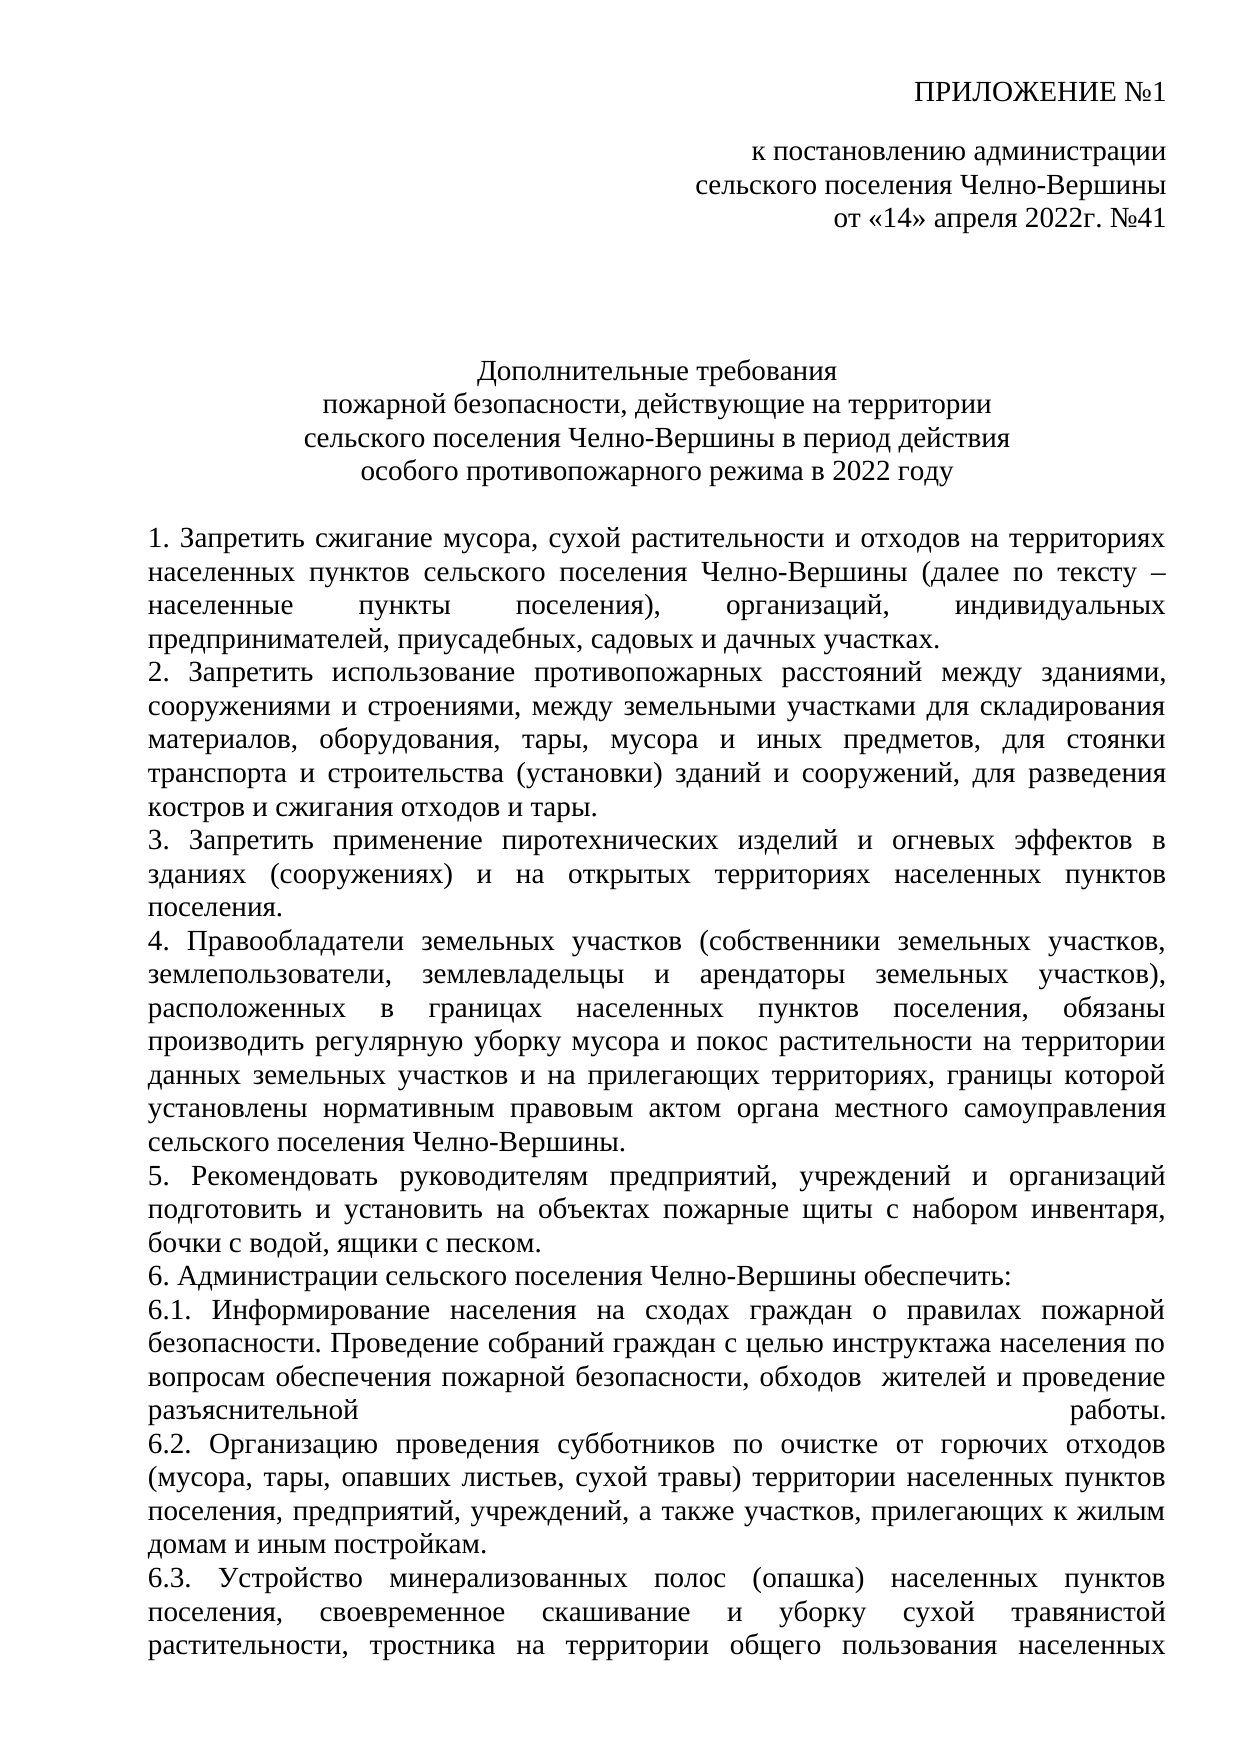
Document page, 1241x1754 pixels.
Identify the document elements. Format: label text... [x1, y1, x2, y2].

text пожарной безопасности, действующие на территории [148, 386, 1167, 420]
text сельского поселения Челно-Вершины [439, 167, 1167, 200]
text 4. Правообладатели земельных участков (собственники земельных участков, землепользователи, землевладельцы и арендаторы земельных участков), расположенных в границах населенных пунктов поселения, обязаны производить регулярную уборку мусора и покос растительности на территории данных земельных участков и на прилегающих территориях, границы которой установлены нормативным правовым актом органа местного самоуправления сельского поселения Челно-Вершины. [148, 923, 1167, 1158]
text 6. Администрации сельского поселения Челно-Вершины обеспечить: [148, 1258, 1167, 1292]
text 3. Запретить применение пиротехнических изделий и огневых эффектов в зданиях (сооружениях) и на открытых территориях населенных пунктов поселения. [148, 822, 1167, 923]
text Дополнительные требования [148, 353, 1167, 386]
text 6.1. Информирование населения на сходах граждан о правилах пожарной безопасности. Проведение собраний граждан с целью инструктажа населения по вопросам обеспечения пожарной безопасности, обходов жителей и проведение разъяснительной работы. 6.2. Организацию проведения субботников по очистке от горючих отходов (мусора, тары, опавших листьев, сухой травы) территории населенных пунктов поселения, предприятий, учреждений, а также участков, прилегающих к жилым домам и иным постройкам. [148, 1292, 1167, 1560]
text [148, 1560, 1167, 1661]
text от «14» апреля 2022г. №41 [439, 200, 1167, 234]
text к постановлению администрации [439, 133, 1167, 167]
text ПРИЛОЖЕНИЕ №1 [148, 74, 1167, 107]
text 1. Запретить сжигание мусора, сухой растительности и отходов на территориях населенных пунктов сельского поселения Челно-Вершины (далее по тексту –населенные пункты поселения), организаций, индивидуальных предпринимателей, приусадебных, садовых и дачных участках. [148, 520, 1167, 654]
text 5. Рекомендовать руководителям предприятий, учреждений и организаций подготовить и установить на объектах пожарные щиты с набором инвентаря, бочки с водой, ящики с песком. [148, 1158, 1167, 1258]
text 2. Запретить использование противопожарных расстояний между зданиями, сооружениями и строениями, между земельными участками для складирования материалов, оборудования, тары, мусора и иных предметов, для стоянки транспорта и строительства (установки) зданий и сооружений, для разведения костров и сжигания отходов и тары. [148, 654, 1167, 822]
text сельского поселения Челно-Вершины в период действия [148, 420, 1167, 453]
text особого противопожарного режима в 2022 году [148, 453, 1167, 487]
